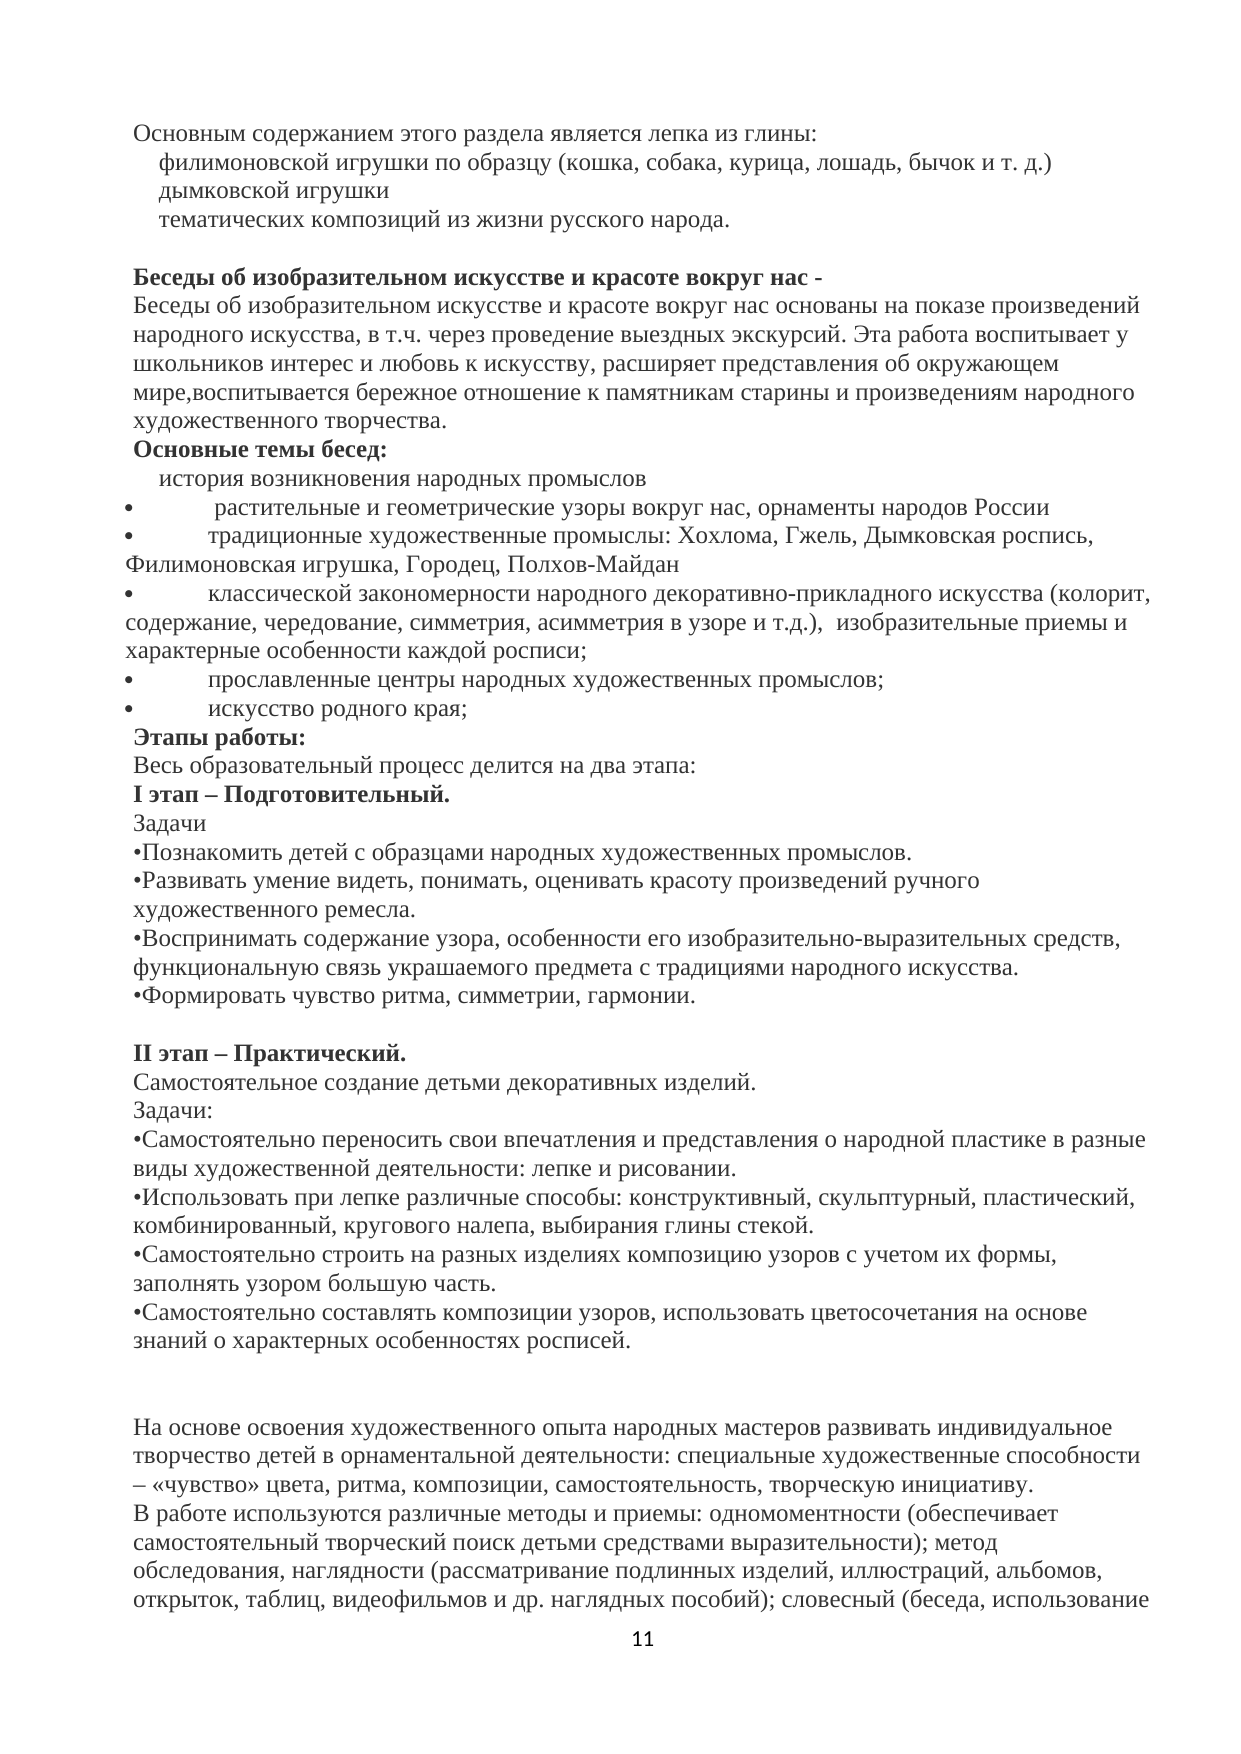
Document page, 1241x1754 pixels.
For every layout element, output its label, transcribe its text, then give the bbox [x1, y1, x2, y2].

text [133, 1498, 1152, 1613]
text На основе освоения художественного опыта народных мастеров развивать индивидуальное творчество детей в орнаментальной деятельности: специальные художественные способности – «чувство» цвета, ритма, композиции, самостоятельность, творческую инициативу. [133, 1412, 1152, 1498]
text I этап – Подготовительный. [133, 779, 1152, 808]
text Основным содержанием этого раздела является лепка из глины: [133, 118, 1152, 147]
list искусство родного края; [125, 693, 1152, 722]
text •Формировать чувство ритма, симметрии, гармонии. [133, 981, 1152, 1009]
text •Самостоятельно переносить свои впечатления и представления о народной пластике в разные виды художественной деятельности: лепке и рисовании. [133, 1124, 1152, 1182]
text •Использовать при лепке различные способы: конструктивный, скульптурный, пластический, комбинированный, кругового налепа, выбирания глины стекой. [133, 1182, 1152, 1239]
list классической закономерности народного декоративно-прикладного искусства (колорит, содержание, чередование, симметрия, асимметрия в узоре и т.д.), изобразительные приемы и характерные особенности каждой росписи; [125, 578, 1152, 664]
text Задачи: [133, 1096, 1152, 1124]
text Задачи [133, 808, 1152, 837]
list растительные и геометрические узоры вокруг нас, орнаменты народов России [125, 492, 1152, 521]
text Основные темы бесед: [133, 434, 1152, 463]
text Беседы об изобразительном искусстве и красоте вокруг нас - [133, 262, 1152, 291]
text  филимоновской игрушки по образцу (кошка, собака, курица, лошадь, бычок и т. д.) [95, 147, 1152, 176]
text  история возникновения народных промыслов [95, 463, 1152, 492]
text •Воспринимать содержание узора, особенности его изобразительно-выразительных средств, функциональную связь украшаемого предмета с традициями народного искусства. [133, 923, 1152, 981]
text  тематических композиций из жизни русского народа. [95, 204, 1152, 233]
text •Развивать умение видеть, понимать, оценивать красоту произведений ручного художественного ремесла. [133, 866, 1152, 923]
text Самостоятельное создание детьми декоративных изделий. [133, 1067, 1152, 1096]
text Весь образовательный процесс делится на два этапа: [133, 751, 1152, 779]
list традиционные художественные промыслы: Хохлома, Гжель, Дымковская роспись, Филимоновская игрушка, Городец, Полхов-Майдан [125, 521, 1152, 578]
text Беседы об изобразительном искусстве и красоте вокруг нас основаны на показе произведений народного искусства, в т.ч. через проведение выездных экскурсий. Эта работа воспитывает у школьников интерес и любовь к искусству, расширяет представления об окружающем мире,воспитывается бережное отношение к памятникам старины и произведениям народного художественного творчества. [133, 291, 1152, 434]
list прославленные центры народных художественных промыслов; [125, 664, 1152, 693]
text  дымковской игрушки [95, 176, 1152, 204]
text •Самостоятельно строить на разных изделиях композицию узоров с учетом их формы, заполнять узором большую часть. [133, 1239, 1152, 1297]
text Этапы работы: [133, 722, 1152, 751]
text •Познакомить детей с образцами народных художественных промыслов. [133, 837, 1152, 866]
text •Самостоятельно составлять композиции узоров, использовать цветосочетания на основе знаний о характерных особенностях росписей. [133, 1297, 1152, 1354]
text II этап – Практический. [133, 1038, 1152, 1067]
